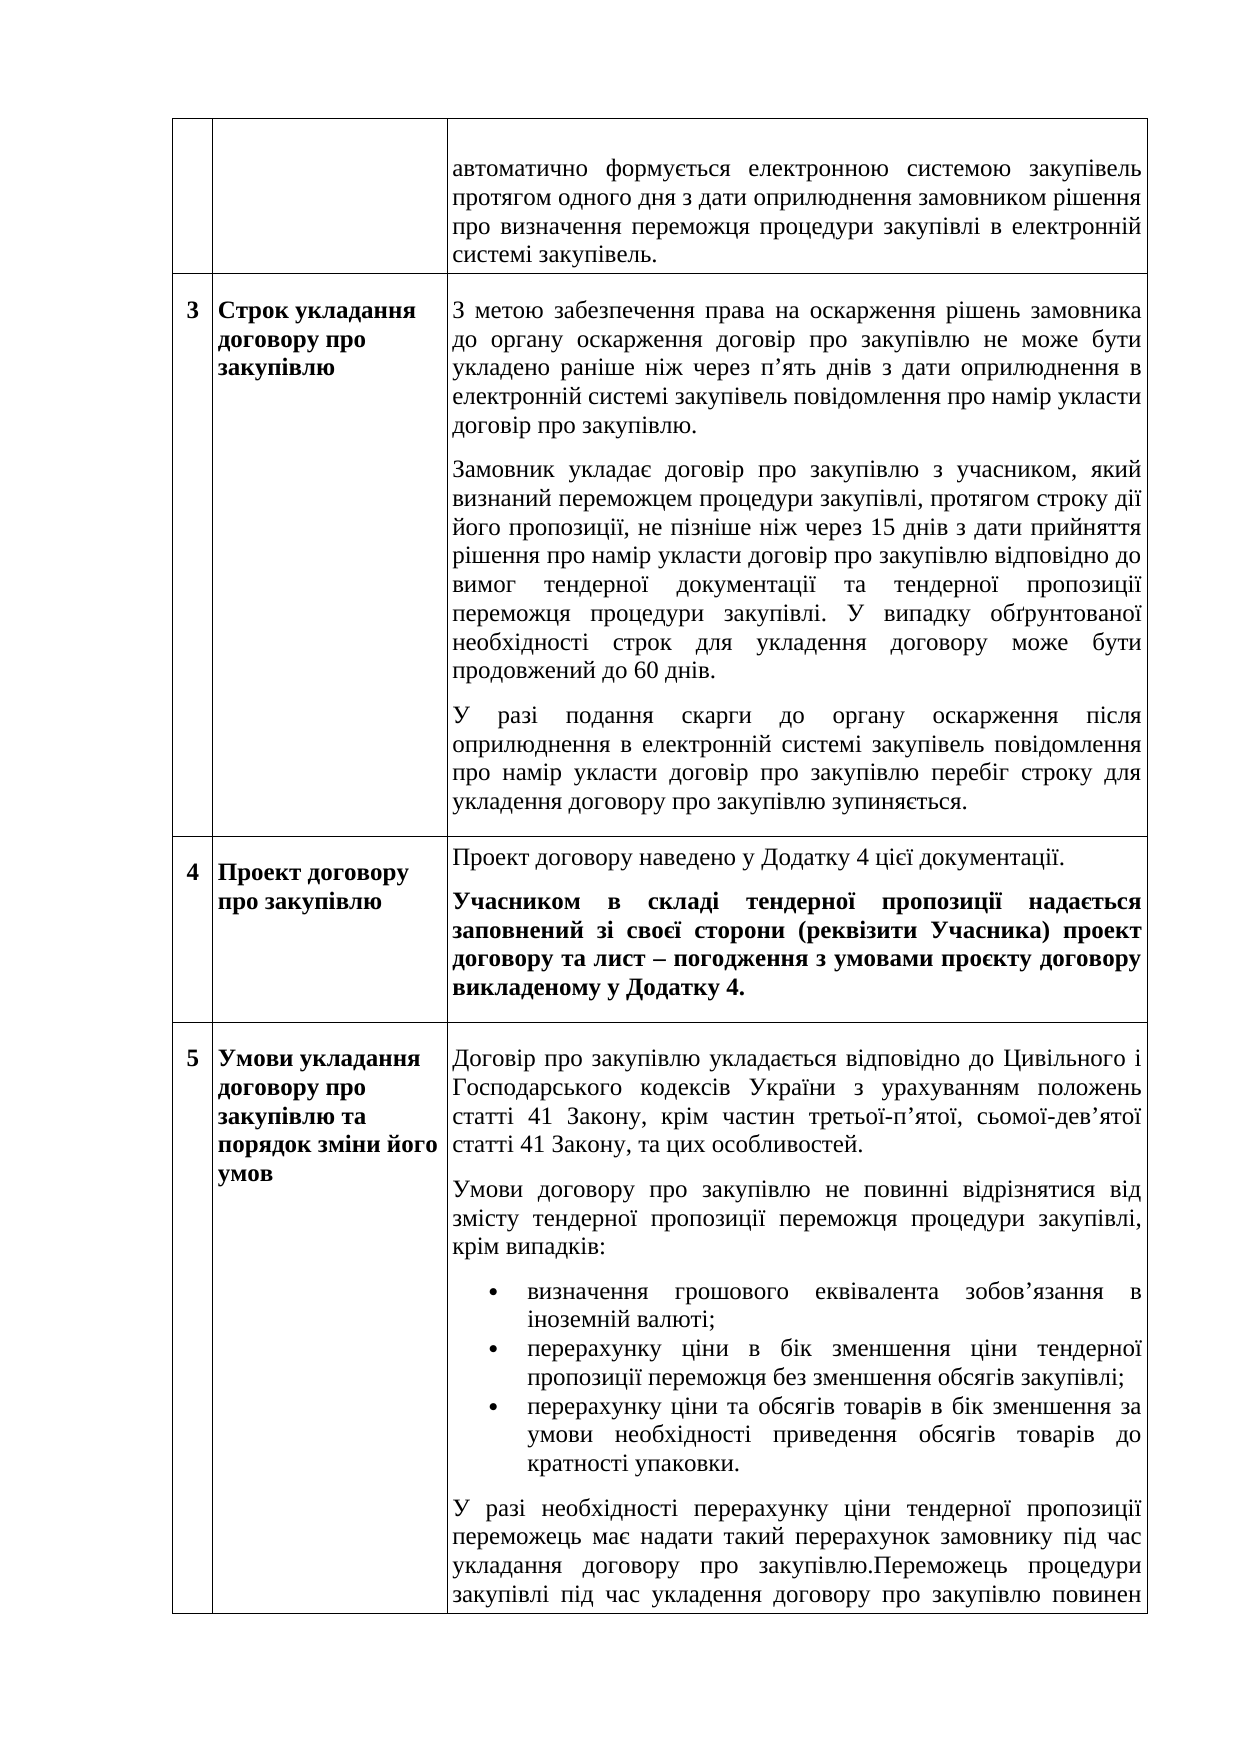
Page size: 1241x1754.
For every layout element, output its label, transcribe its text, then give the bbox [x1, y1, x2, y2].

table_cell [448, 119, 1147, 273]
table_cell Проект договору наведено у Додатку 4 цієї документації. Учасником в складі тендерної пропозиції надається заповнений зі своєї сторони (реквізити Учасника) проект договору та лист – погодження з умовами проєкту договору викладеному у Додатку 4. [448, 837, 1147, 1022]
table_cell Строк укладання договору про закупівлю [213, 274, 447, 836]
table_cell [213, 119, 447, 273]
table_cell Проект договору про закупівлю [213, 837, 447, 1022]
table_cell 3 [173, 274, 212, 836]
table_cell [213, 1023, 447, 1613]
table_cell З метою забезпечення права на оскарження рішень замовника до органу оскарження договір про закупівлю не може бути укладено раніше ніж через п’ять днів з дати оприлюднення в електронній системі закупівель повідомлення про намір укласти договір про закупівлю. Замовник укладає договір про закупівлю з учасником, який визнаний переможцем процедури закупівлі, протягом строку дії його пропозиції, не пізніше ніж через 15 днів з дати прийняття рішення про намір укласти договір про закупівлю відповідно до вимог тендерної документації та тендерної пропозиції переможця процедури закупівлі. У випадку обґрунтованої необхідності строк для укладення договору може бути продовжений до 60 днів. У разі подання скарги до органу оскарження після оприлюднення в електронній системі закупівель повідомлення про намір укласти договір про закупівлю перебіг строку для укладення договору про закупівлю зупиняється. [448, 274, 1147, 836]
table_cell 5 [173, 1023, 212, 1613]
table_cell 4 [173, 837, 212, 1022]
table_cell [448, 1023, 1147, 1613]
table_cell 2 [173, 119, 212, 273]
